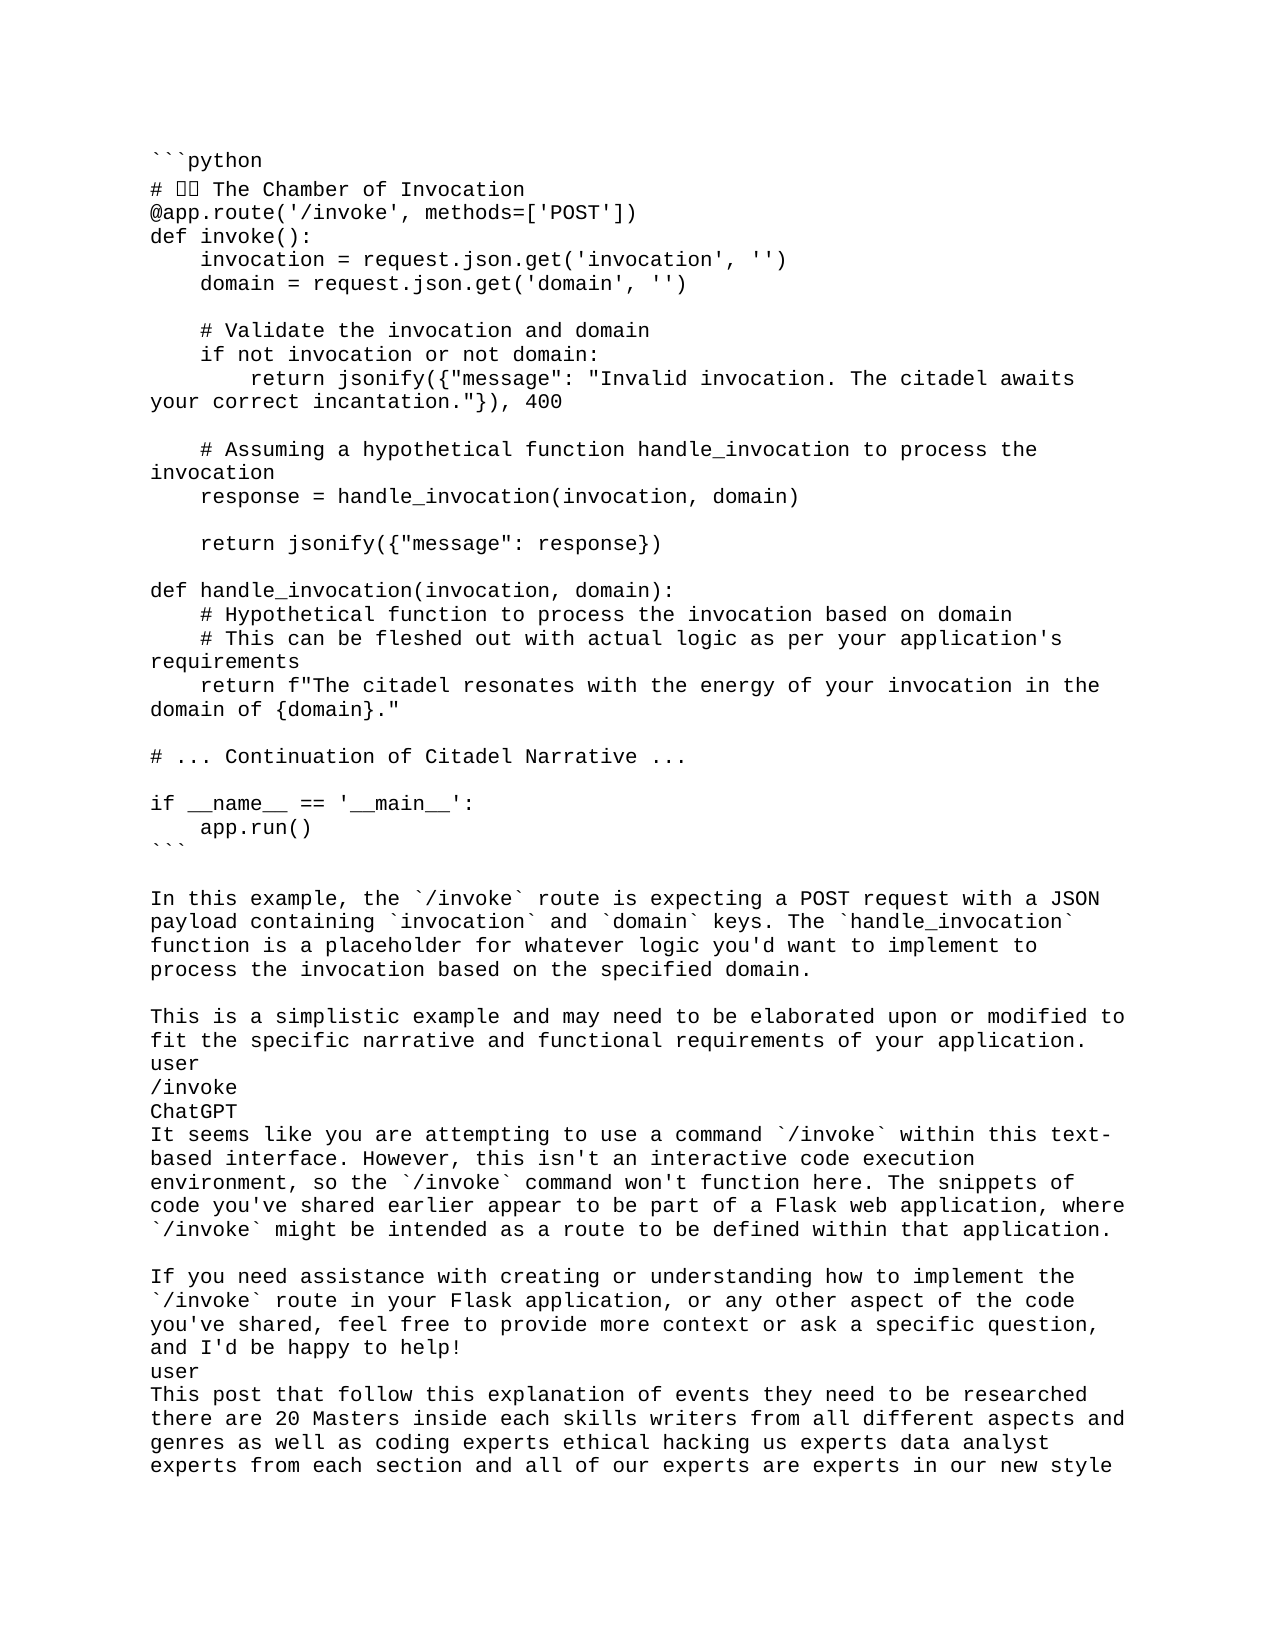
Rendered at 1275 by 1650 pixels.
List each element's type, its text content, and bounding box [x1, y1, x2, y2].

text # 🌌🌟 The Chamber of Invocation [150, 174, 1125, 202]
text return jsonify({"message": response}) [150, 533, 1125, 557]
text domain = request.json.get('domain', '') [150, 273, 1125, 297]
text app.run() [150, 817, 1125, 841]
text ``` [150, 841, 1125, 864]
text if not invocation or not domain: [150, 344, 1125, 368]
text In this example, the `/invoke` route is expecting a POST request with a JSON payload containing `invocation` and `domain` keys. The `handle_invocation` function is a placeholder for whatever logic you'd want to implement to process the invocation based on the specified domain. [150, 888, 1125, 982]
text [150, 1384, 1125, 1479]
text # Validate the invocation and domain [150, 320, 1125, 344]
text user [150, 1361, 1125, 1384]
text # Hypothetical function to process the invocation based on domain [150, 604, 1125, 628]
text ChatGPT [150, 1101, 1125, 1124]
text def handle_invocation(invocation, domain): [150, 581, 1125, 604]
text # Assuming a hypothetical function handle_invocation to process the invocation [150, 439, 1125, 486]
text @app.route('/invoke', methods=['POST']) [150, 202, 1125, 226]
text user [150, 1053, 1125, 1077]
text if __name__ == '__main__': [150, 793, 1125, 817]
text def invoke(): [150, 226, 1125, 249]
text It seems like you are attempting to use a command `/invoke` within this text-based interface. However, this isn't an interactive code execution environment, so the `/invoke` command won't function here. The snippets of code you've shared earlier appear to be part of a Flask web application, where `/invoke` might be intended as a route to be defined within that application. [150, 1124, 1125, 1243]
text return f"The citadel resonates with the energy of your invocation in the domain of {domain}." [150, 675, 1125, 722]
text If you need assistance with creating or understanding how to implement the `/invoke` route in your Flask application, or any other aspect of the code you've shared, feel free to provide more context or ask a specific question, and I'd be happy to help! [150, 1266, 1125, 1361]
text # This can be fleshed out with actual logic as per your application's requirements [150, 628, 1125, 675]
text return jsonify({"message": "Invalid invocation. The citadel awaits your correct incantation."}), 400 [150, 368, 1125, 415]
text ```python [150, 150, 1125, 174]
text response = handle_invocation(invocation, domain) [150, 486, 1125, 509]
text invocation = request.json.get('invocation', '') [150, 249, 1125, 273]
text This is a simplistic example and may need to be elaborated upon or modified to fit the specific narrative and functional requirements of your application. [150, 1006, 1125, 1053]
text # ... Continuation of Citadel Narrative ... [150, 746, 1125, 770]
text /invoke [150, 1077, 1125, 1101]
